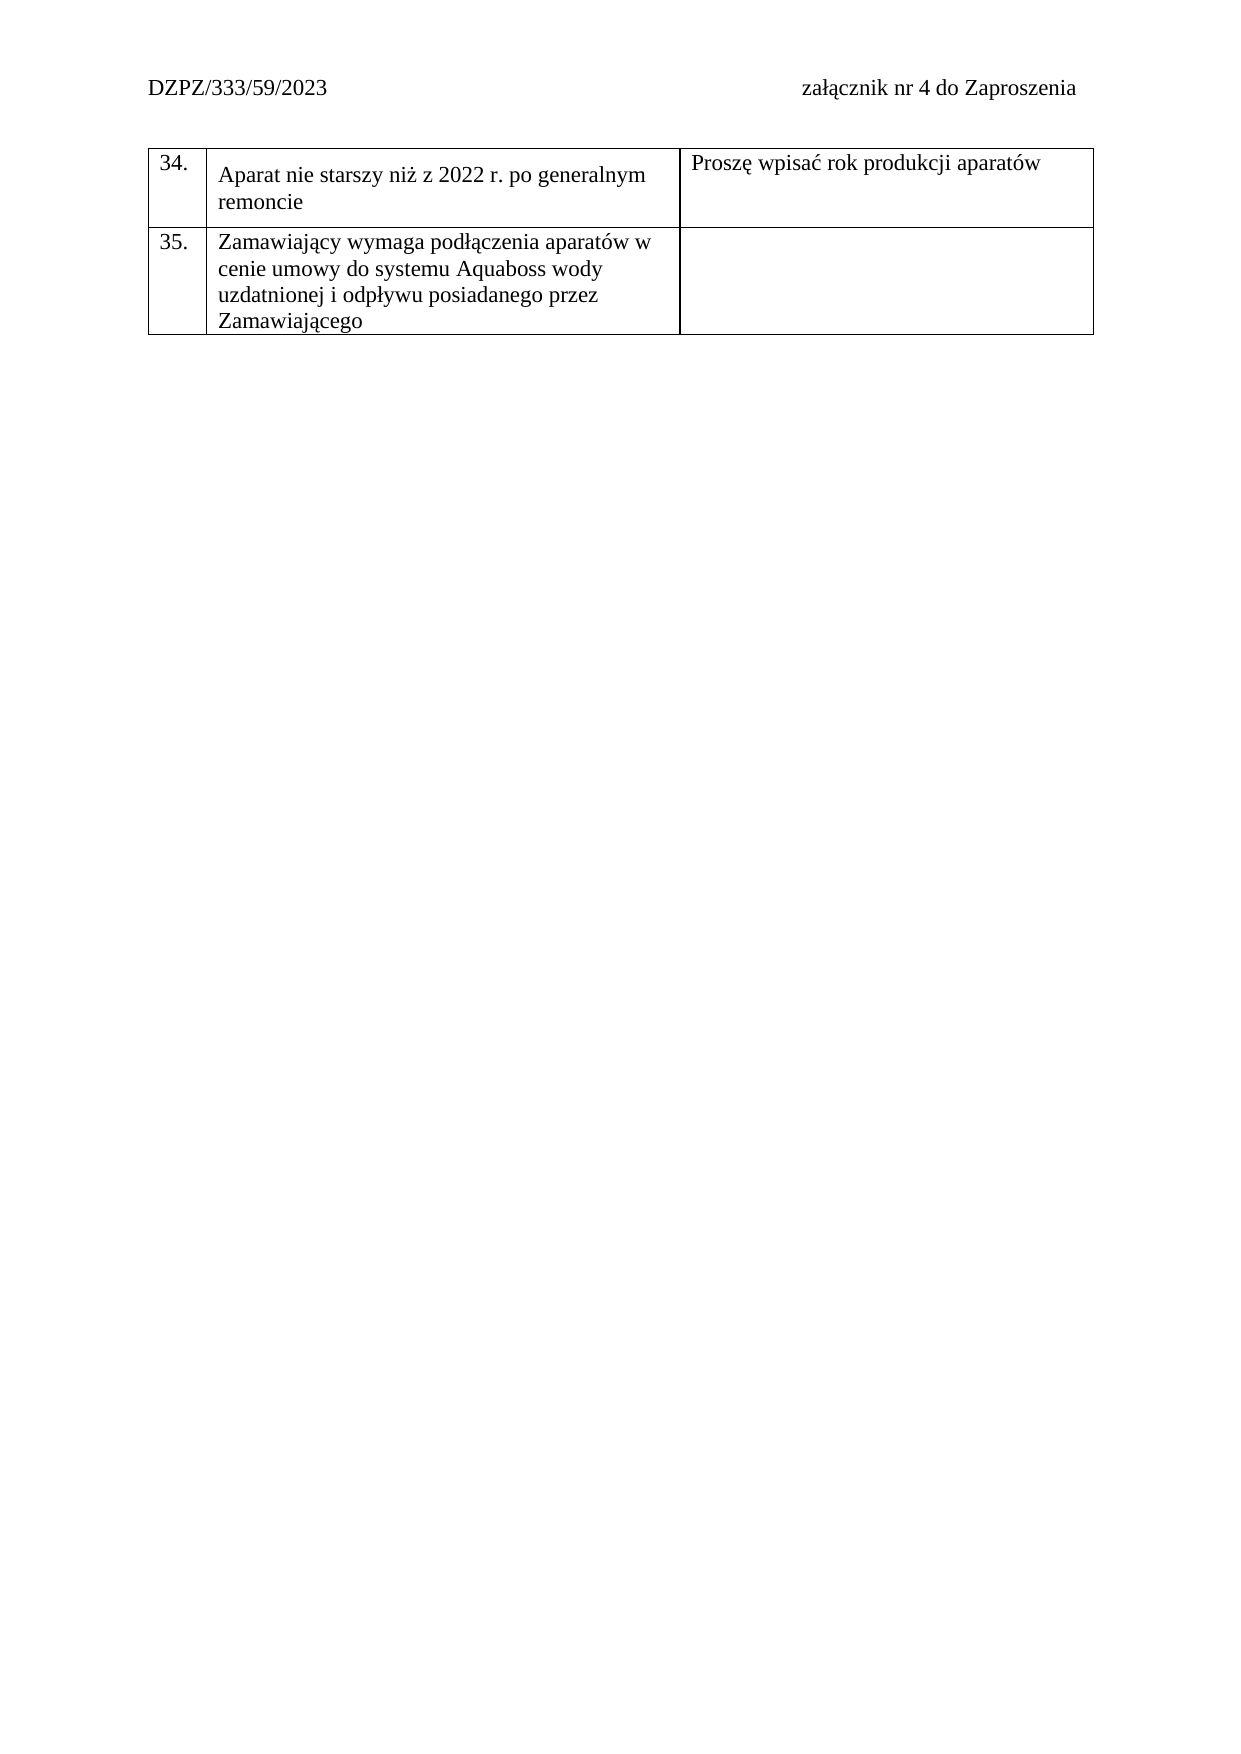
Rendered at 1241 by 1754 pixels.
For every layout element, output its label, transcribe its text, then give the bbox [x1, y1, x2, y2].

table_cell Proszę wpisać rok produkcji aparatów [681, 149, 1093, 227]
table_cell [681, 228, 1093, 334]
table_cell Aparat nie starszy niż z 2022 r. po generalnym remoncie [207, 149, 679, 227]
table_cell 35. [149, 228, 206, 334]
table_cell Zamawiający wymaga podłączenia aparatów w cenie umowy do systemu Aquaboss wody uzdatnionej i odpływu posiadanego przez Zamawiającego [207, 228, 679, 334]
table_cell 34. [149, 149, 206, 227]
